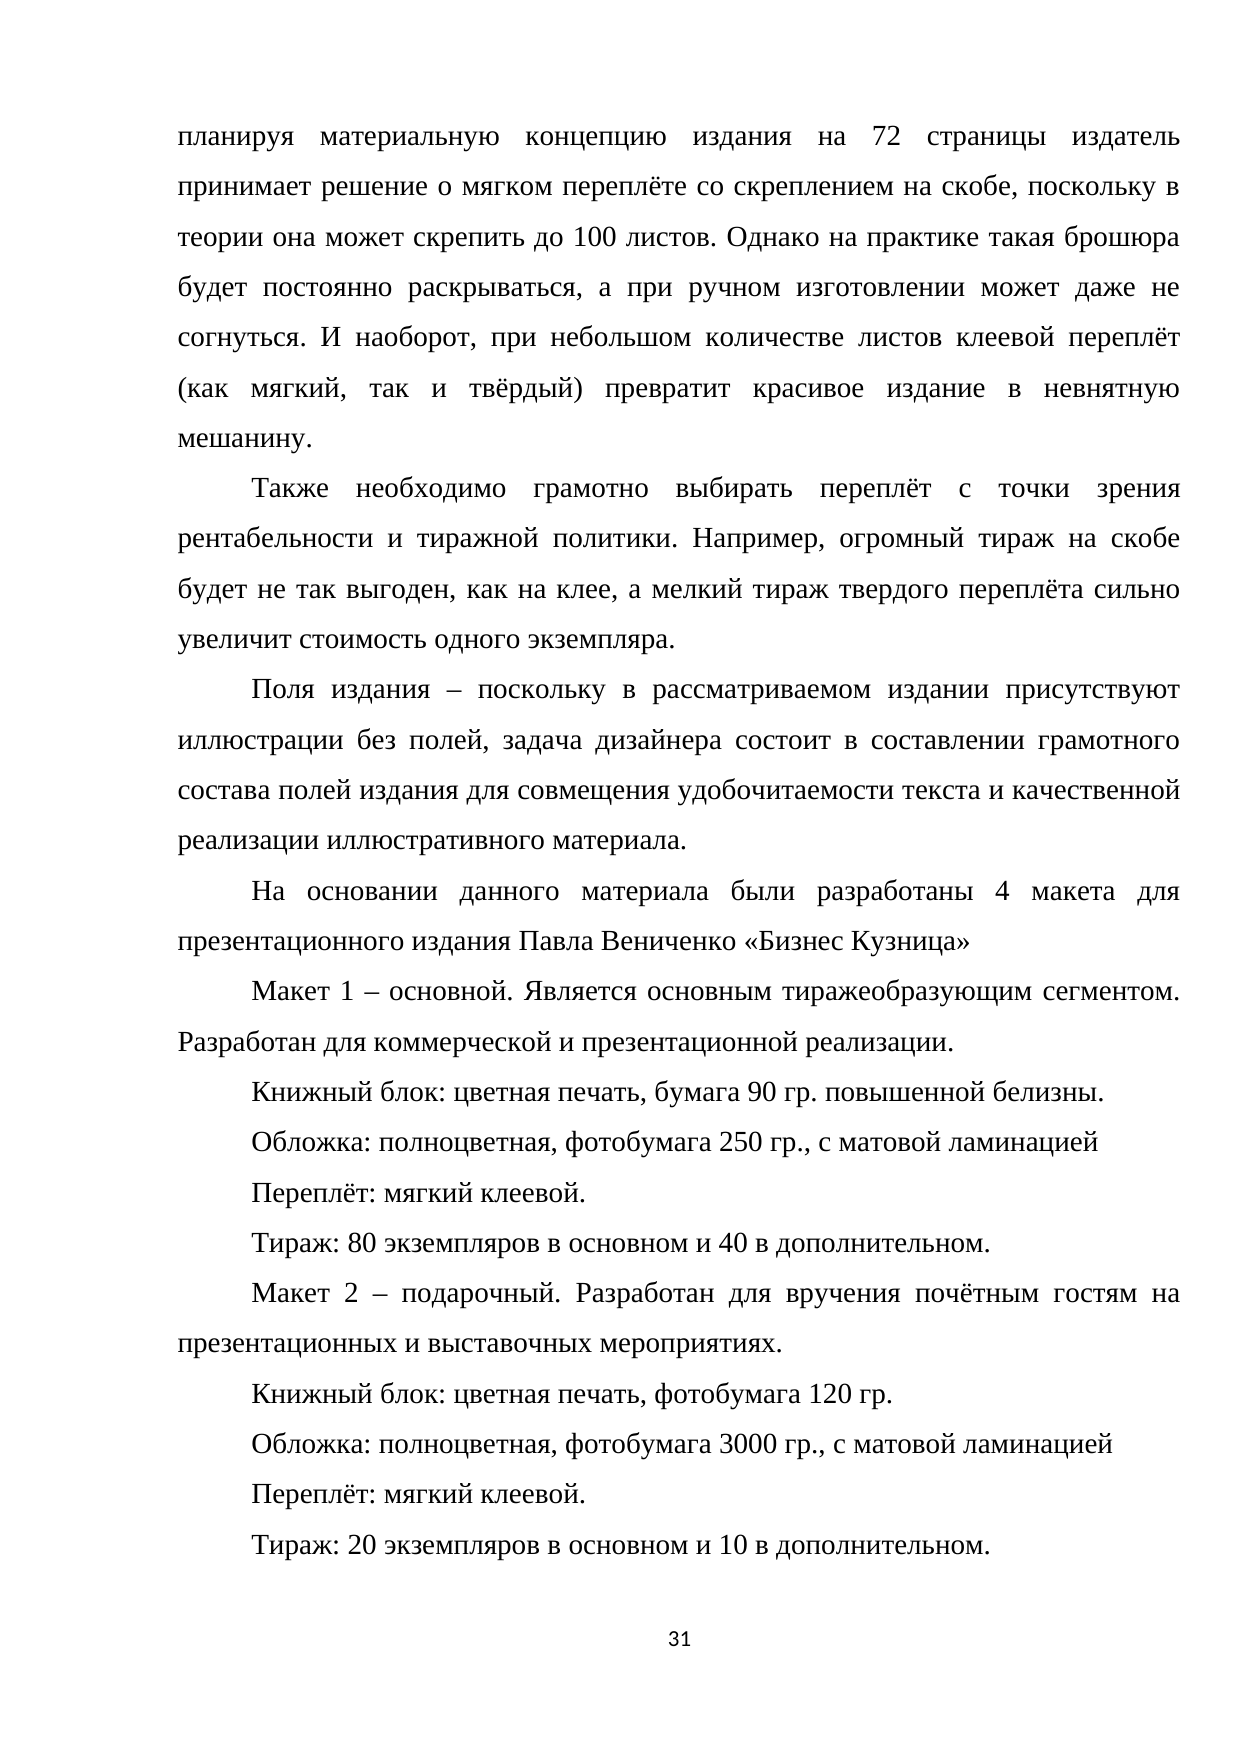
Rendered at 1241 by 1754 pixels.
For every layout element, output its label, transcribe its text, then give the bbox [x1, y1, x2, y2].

text Поля издания – поскольку в рассматриваемом издании присутствуют иллюстрации без полей, задача дизайнера состоит в составлении грамотного состава полей издания для совмещения удобочитаемости текста и качественной реализации иллюстративного материала. [177, 672, 1181, 856]
text Книжный блок: цветная печать, фотобумага 120 гр. [177, 1376, 1181, 1409]
text Макет 1 – основной. Является основным тиражеобразующим сегментом. Разработан для коммерческой и презентационной реализации. [177, 973, 1181, 1057]
text Тираж: 80 экземпляров в основном и 40 в дополнительном. [177, 1225, 1181, 1258]
text Обложка: полноцветная, фотобумага 3000 гр., с матовой ламинацией [177, 1426, 1181, 1460]
text Макет 2 – подарочный. Разработан для вручения почётным гостям на презентационных и выставочных мероприятиях. [177, 1275, 1181, 1359]
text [177, 118, 1181, 453]
text Переплёт: мягкий клеевой. [177, 1175, 1181, 1208]
text Книжный блок: цветная печать, бумага 90 гр. повышенной белизны. [177, 1074, 1181, 1108]
text Обложка: полноцветная, фотобумага 250 гр., с матовой ламинацией [177, 1124, 1181, 1158]
text Также необходимо грамотно выбирать переплёт с точки зрения рентабельности и тиражной политики. Например, огромный тираж на скобе будет не так выгоден, как на клее, а мелкий тираж твердого переплёта сильно увеличит стоимость одного экземпляра. [177, 470, 1181, 655]
text На основании данного материала были разработаны 4 макета для презентационного издания Павла Вениченко «Бизнес Кузница» [177, 873, 1181, 957]
text Тираж: 20 экземпляров в основном и 10 в дополнительном. [177, 1527, 1181, 1560]
text Переплёт: мягкий клеевой. [177, 1477, 1181, 1510]
